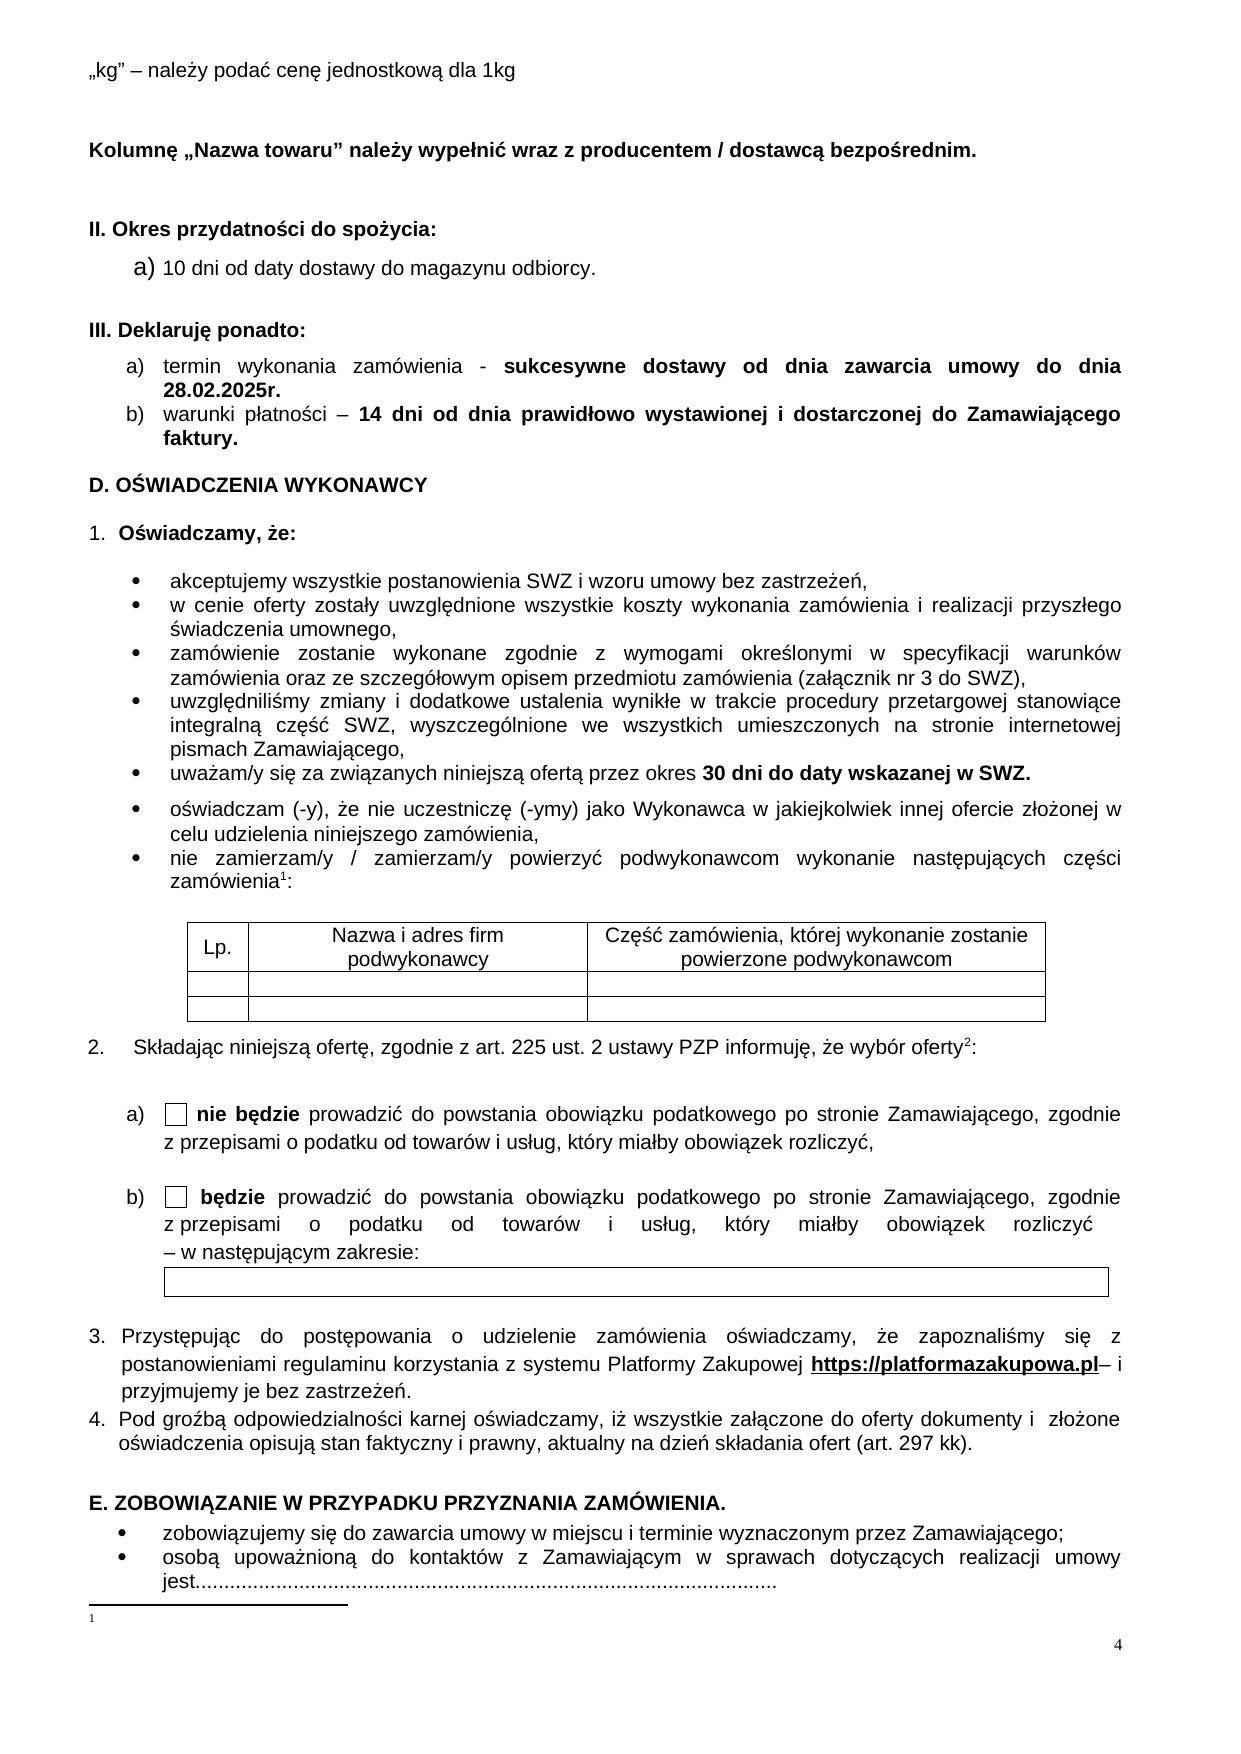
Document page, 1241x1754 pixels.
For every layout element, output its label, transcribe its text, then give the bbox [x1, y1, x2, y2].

table_header Nazwa i adres firm podwykonawcy [249, 923, 587, 971]
text E. ZOBOWIĄZANIE W PRZYPADKU PRZYZNANIA ZAMÓWIENIA. [89, 1491, 1122, 1515]
list Oświadczamy, że: [89, 521, 1122, 545]
list będzie prowadzić do powstania obowiązku podatkowego po stronie Zamawiającego, zgodnie z przepisami o podatku od towarów i usług, który miałby obowiązek rozliczyć – w następującym zakresie: [126, 1184, 1122, 1263]
table_cell [188, 972, 248, 996]
table_cell [188, 997, 248, 1021]
list oświadczam (-y), że nie uczestniczę (-ymy) jako Wykonawca w jakiejkolwiek innej ofercie złożonej w celu udzielenia niniejszego zamówienia, [132, 797, 1122, 845]
text „kg” – należy podać cenę jednostkową dla 1kg [89, 58, 1122, 82]
text II. Okres przydatności do spożycia: [89, 216, 1122, 240]
list Przystępując do postępowania o udzielenie zamówienia oświadczamy, że zapoznaliśmy się z postanowieniami regulaminu korzystania z systemu Platformy Zakupowej https://platformazakupowa.pl– i przyjmujemy je bez zastrzeżeń. [89, 1324, 1122, 1403]
table_cell [588, 997, 1045, 1021]
text III. Deklaruję ponadto: [89, 318, 1122, 342]
table_cell [249, 997, 587, 1021]
text Kolumnę „Nazwa towaru” należy wypełnić wraz z producentem / dostawcą bezpośrednim. [89, 137, 1122, 161]
list nie będzie prowadzić do powstania obowiązku podatkowego po stronie Zamawiającego, zgodnie z przepisami o podatku od towarów i usług, który miałby obowiązek rozliczyć, [126, 1102, 1122, 1153]
list w cenie oferty zostały uwzględnione wszystkie koszty wykonania zamówienia i realizacji przyszłego świadczenia umownego, [132, 593, 1122, 641]
list nie zamierzam/y / zamierzam/y powierzyć podwykonawcom wykonanie następujących części zamówienia: [132, 845, 1122, 893]
text D. OŚWIADCZENIA WYKONAWCY [89, 473, 1122, 497]
table_cell [249, 972, 587, 996]
list 10 dni od daty dostawy do magazynu odbiorcy. [133, 252, 1122, 281]
list Składając niniejszą ofertę, zgodnie z art. 225 ust. 2 ustawy PZP informuję, że wybór oferty2: [87, 1034, 1122, 1058]
list osobą upoważnioną do kontaktów z Zamawiającym w sprawach dotyczących realizacji umowy jest..................................................................................................... [118, 1545, 1122, 1593]
list uważam/y się za związanych niniejszą ofertą przez okres 30 dni do daty wskazanej w SWZ. [132, 761, 1122, 785]
table_cell [588, 972, 1045, 996]
table_header [165, 1268, 1108, 1296]
table_header Lp. [188, 923, 248, 971]
list warunki płatności – 14 dni od dnia prawidłowo wystawionej i dostarczonej do Zamawiającego faktury. [126, 401, 1122, 449]
list akceptujemy wszystkie postanowienia SWZ i wzoru umowy bez zastrzeżeń, [132, 569, 1122, 593]
list Pod groźbą odpowiedzialności karnej oświadczamy, iż wszystkie załączone do oferty dokumenty i złożone oświadczenia opisują stan faktyczny i prawny, aktualny na dzień składania ofert (art. 297 kk). [89, 1407, 1122, 1454]
list termin wykonania zamówienia - sukcesywne dostawy od dnia zawarcia umowy do dnia 28.02.2025r. [126, 353, 1122, 401]
table_header Część zamówienia, której wykonanie zostanie powierzone podwykonawcom [588, 923, 1045, 971]
list zobowiązujemy się do zawarcia umowy w miejscu i terminie wyznaczonym przez Zamawiającego; [118, 1521, 1122, 1545]
list zamówienie zostanie wykonane zgodnie z wymogami określonymi w specyfikacji warunków zamówienia oraz ze szczegółowym opisem przedmiotu zamówienia (załącznik nr 3 do SWZ), [132, 641, 1122, 689]
list uwzględniliśmy zmiany i dodatkowe ustalenia wynikłe w trakcie procedury przetargowej stanowiące integralną część SWZ, wyszczególnione we wszystkich umieszczonych na stronie internetowej pismach Zamawiającego, [132, 689, 1122, 761]
